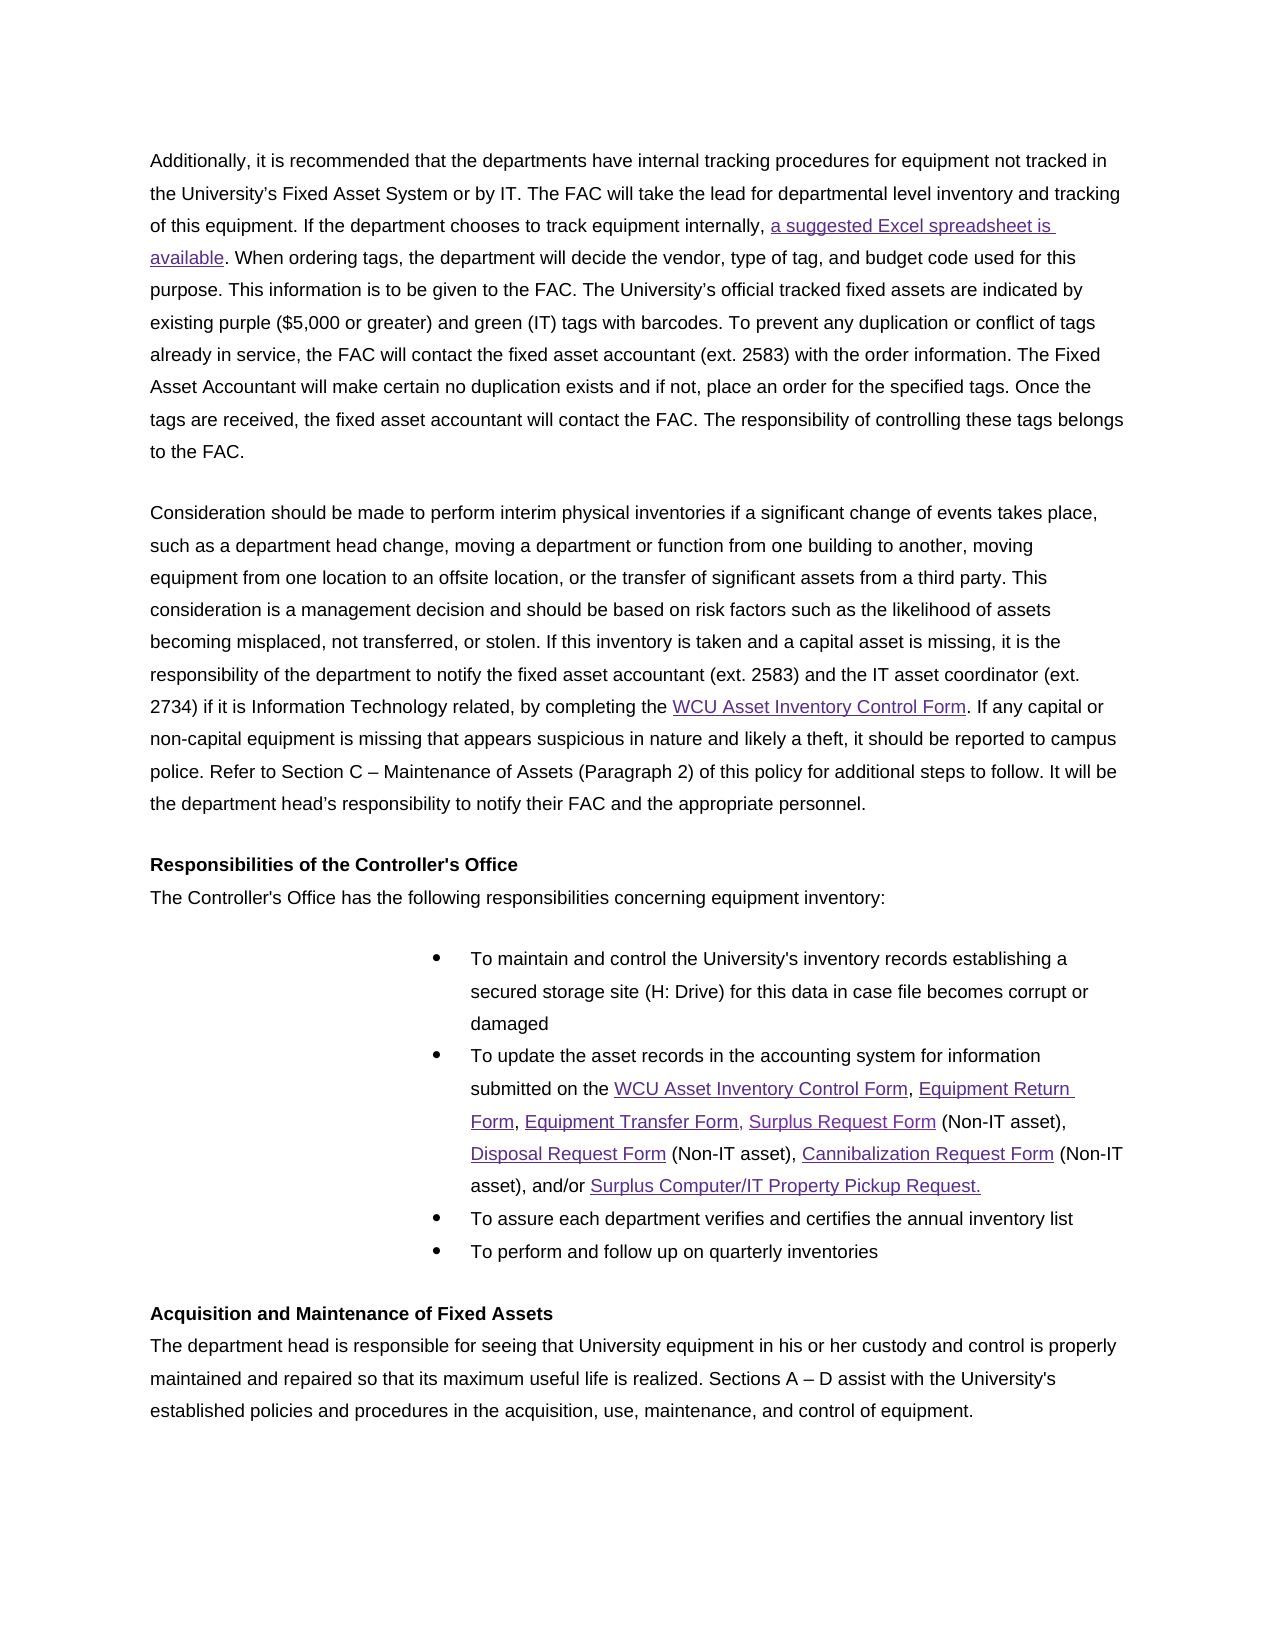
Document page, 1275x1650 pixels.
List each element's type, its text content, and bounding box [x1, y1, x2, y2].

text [150, 150, 1125, 462]
text Consideration should be made to perform interim physical inventories if a significant change of events takes place, such as a department head change, moving a department or function from one building to another, moving equipment from one location to an offsite location, or the transfer of significant assets from a third party. This consideration is a management decision and should be based on risk factors such as the likelihood of assets becoming misplaced, not transferred, or stolen. If this inventory is taken and a capital asset is missing, it is the responsibility of the department to notify the fixed asset accountant (ext. 2583) and the IT asset coordinator (ext. 2734) if it is Information Technology related, by completing the WCU Asset Inventory Control Form. If any capital or non-capital equipment is missing that appears suspicious in nature and likely a theft, it should be reported to campus police. Refer to Section C – Maintenance of Assets (Paragraph 2) of this policy for additional steps to follow. It will be the department head’s responsibility to notify their FAC and the appropriate personnel. [150, 502, 1125, 814]
list To assure each department verifies and certifies the annual inventory list [433, 1207, 1125, 1229]
list To update the asset records in the accounting system for information submitted on the WCU Asset Inventory Control Form, Equipment Return Form, Equipment Transfer Form, Surplus Request Form (Non-IT asset), Disposal Request Form (Non-IT asset), Cannibalization Request Form (Non-IT asset), and/or Surplus Computer/IT Property Pickup Request. [433, 1045, 1125, 1197]
list To perform and follow up on quarterly inventories [433, 1240, 1125, 1262]
text Responsibilities of the Controller's Office The Controller's Office has the following responsibilities concerning equipment inventory: [150, 854, 1125, 908]
list To maintain and control the University's inventory records establishing a secured storage site (H: Drive) for this data in case file becomes corrupt or damaged [433, 948, 1125, 1034]
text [150, 1303, 1125, 1453]
